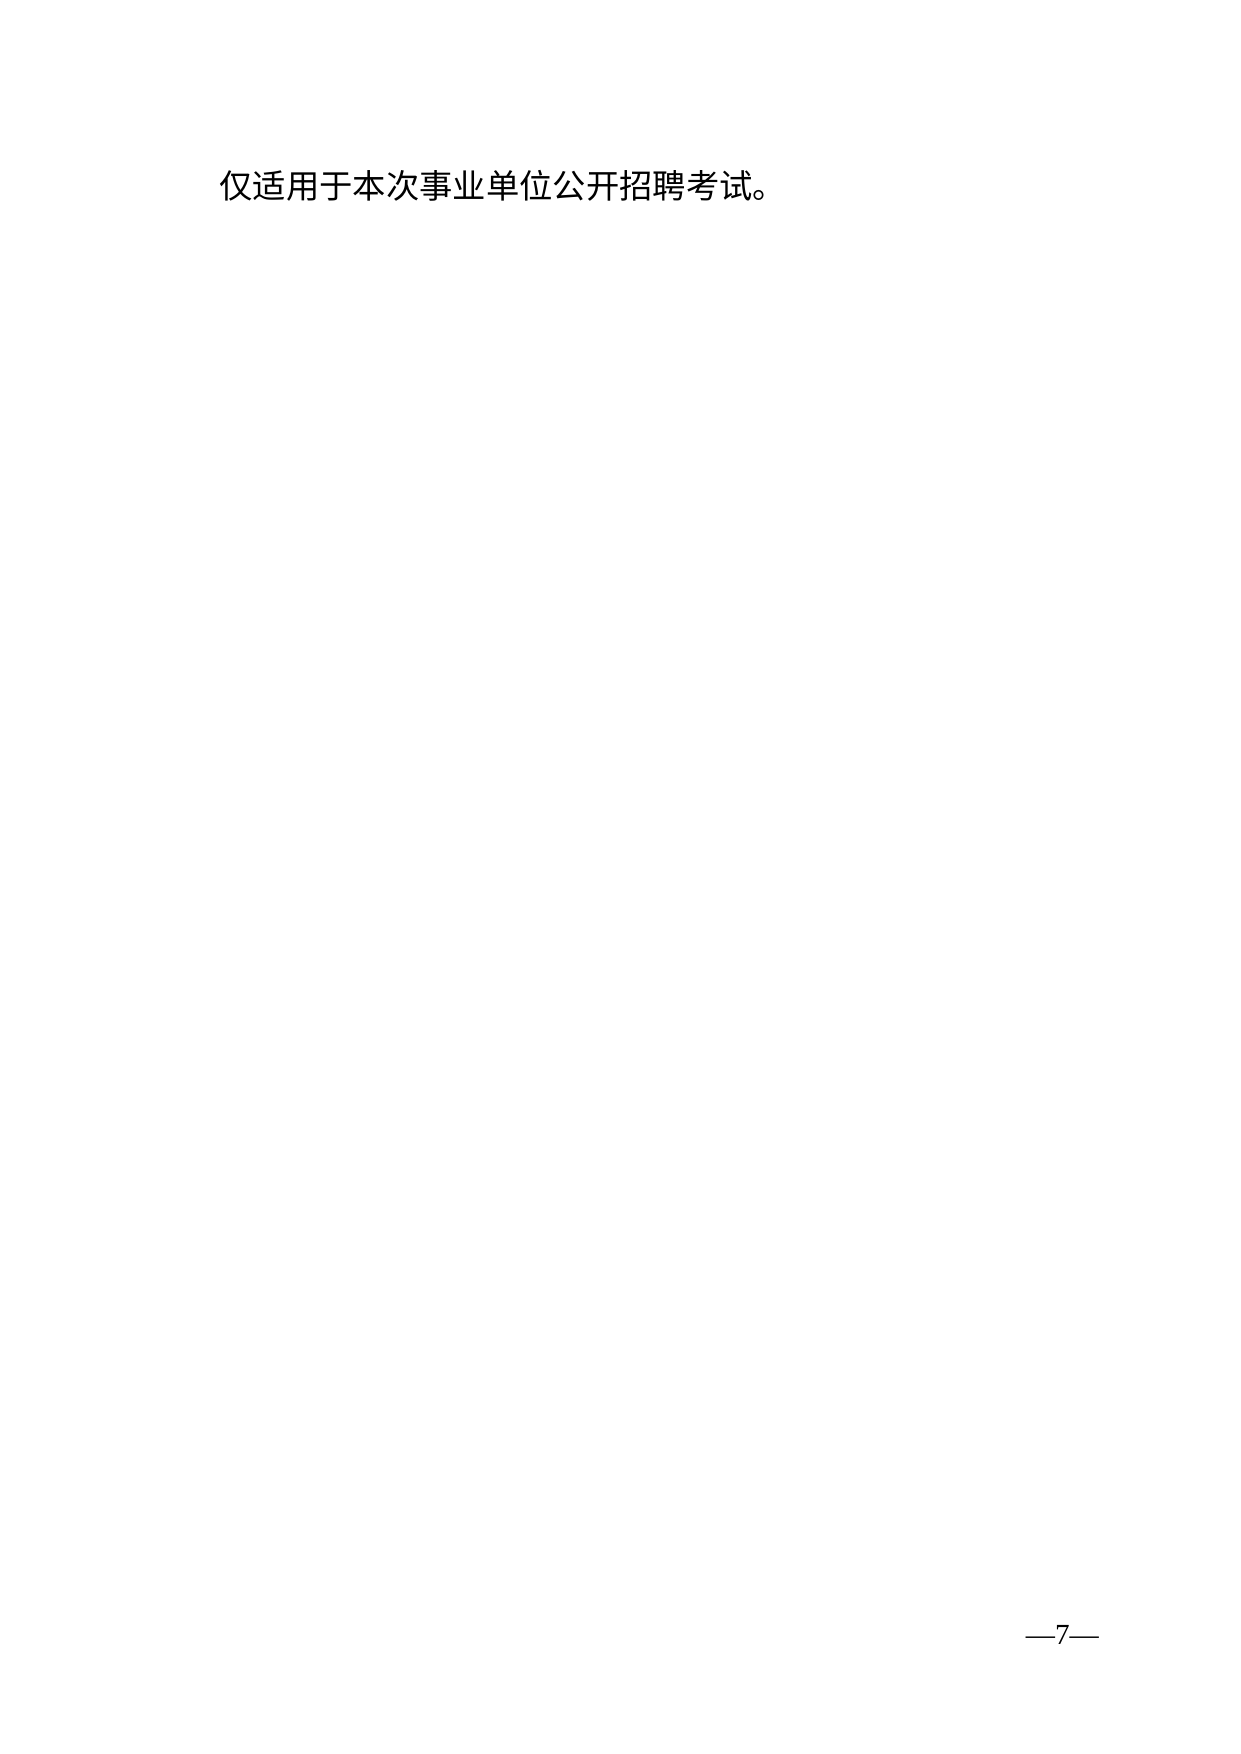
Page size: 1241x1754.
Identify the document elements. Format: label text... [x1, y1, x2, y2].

text 仅适用于本次事业单位公开招聘考试。 [153, 151, 1098, 216]
